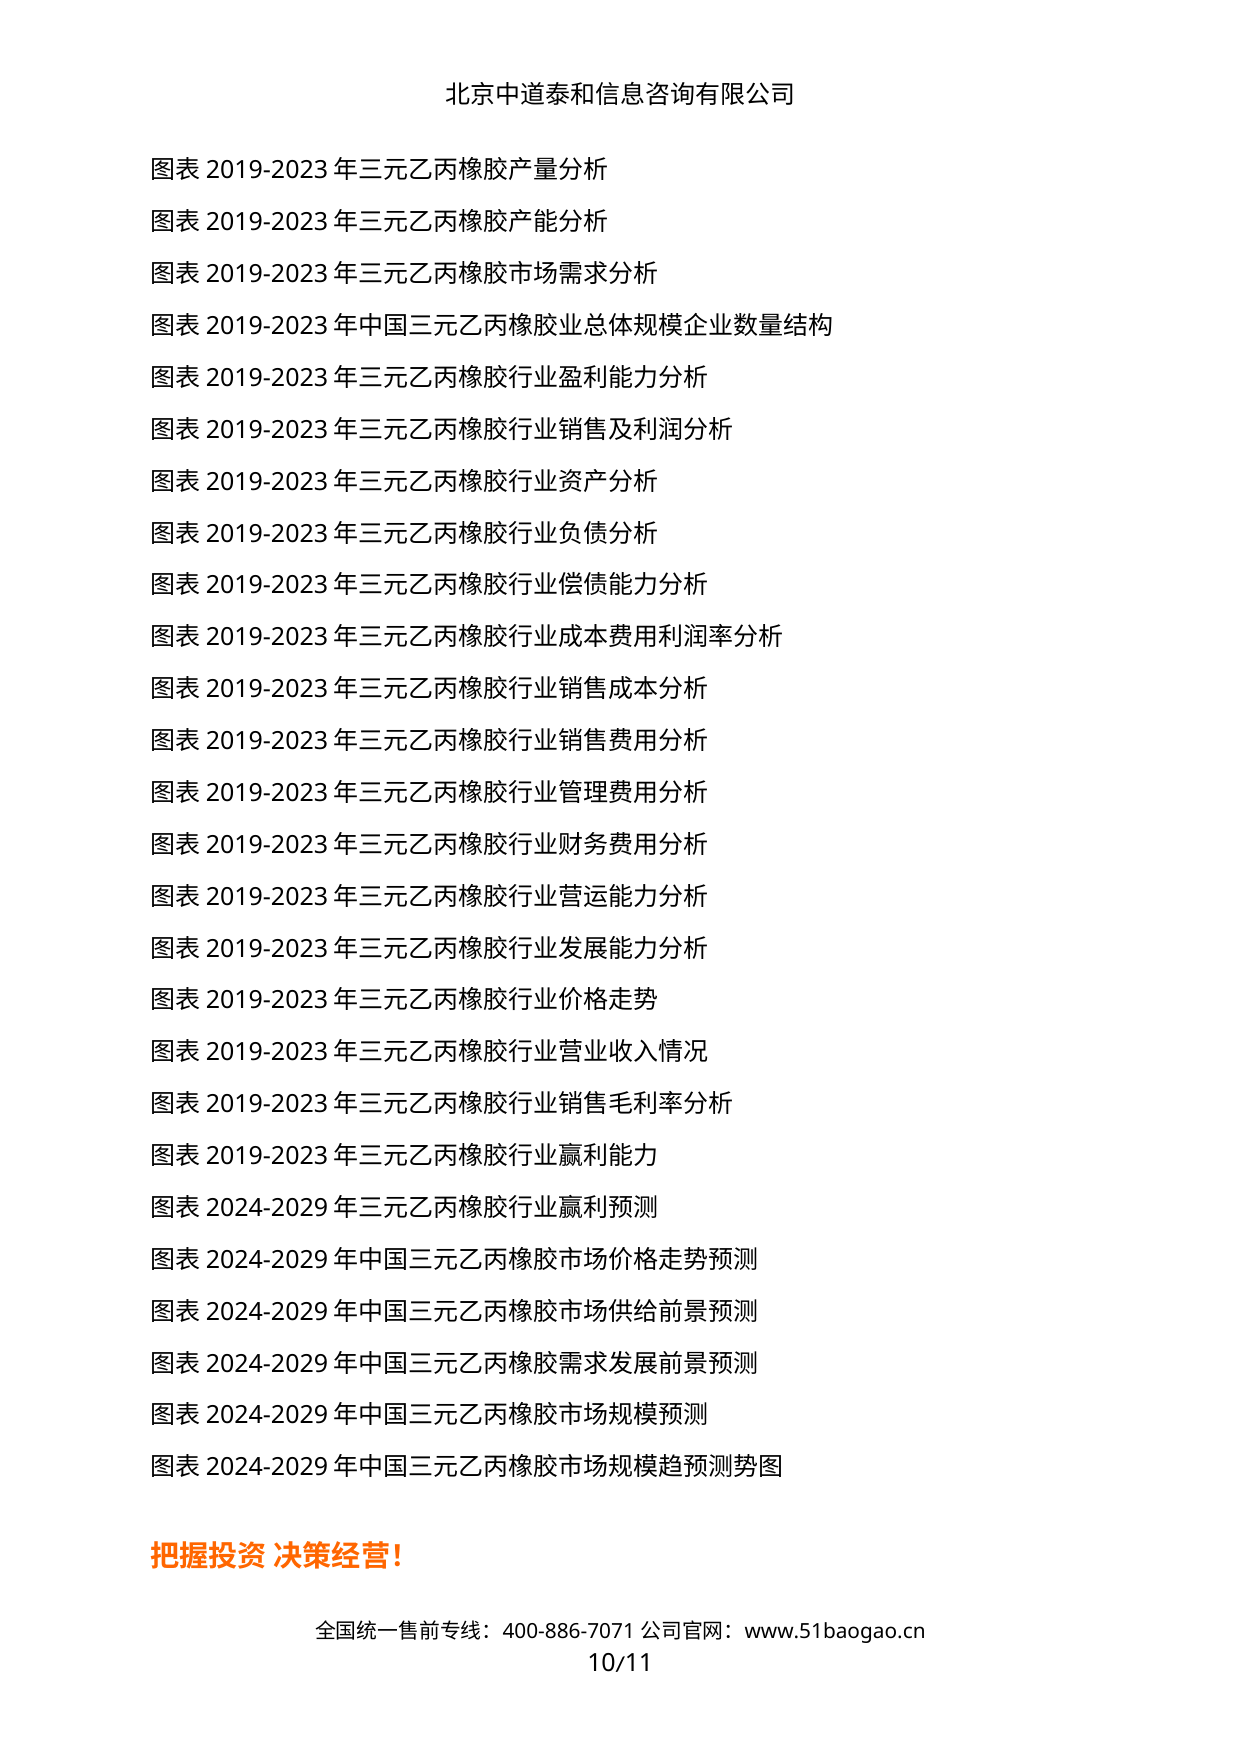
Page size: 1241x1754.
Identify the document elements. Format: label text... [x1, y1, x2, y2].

text 图表 2019-2023年三元乙丙橡胶行业营业收入情况 [150, 1032, 1090, 1068]
text 图表 2019-2023年三元乙丙橡胶产能分析 [150, 202, 1090, 238]
text 图表 2019-2023年三元乙丙橡胶行业营运能力分析 [150, 876, 1090, 912]
text 图表 2019-2023年三元乙丙橡胶行业销售及利润分析 [150, 409, 1090, 446]
text 图表 2019-2023年三元乙丙橡胶行业资产分析 [150, 461, 1090, 497]
text 图表 2019-2023年三元乙丙橡胶产量分析 [150, 150, 1090, 186]
text 图表 2019-2023年三元乙丙橡胶行业销售费用分析 [150, 721, 1090, 757]
text 图表 2024-2029年三元乙丙橡胶行业赢利预测 [150, 1187, 1090, 1224]
text 图表 2019-2023年三元乙丙橡胶行业盈利能力分析 [150, 357, 1090, 394]
text 图表 2019-2023年三元乙丙橡胶行业财务费用分析 [150, 824, 1090, 861]
text 图表 2019-2023年三元乙丙橡胶行业管理费用分析 [150, 772, 1090, 809]
text 图表 2019-2023年三元乙丙橡胶行业负债分析 [150, 513, 1090, 549]
text 图表 2024-2029年中国三元乙丙橡胶市场供给前景预测 [150, 1291, 1090, 1327]
text 图表 2024-2029年中国三元乙丙橡胶需求发展前景预测 [150, 1343, 1090, 1379]
text 图表 2019-2023年三元乙丙橡胶行业发展能力分析 [150, 928, 1090, 964]
text 图表 2019-2023年三元乙丙橡胶行业销售毛利率分析 [150, 1084, 1090, 1120]
text 图表 2024-2029年中国三元乙丙橡胶市场规模趋预测势图 [150, 1447, 1090, 1483]
text 图表 2019-2023年中国三元乙丙橡胶业总体规模企业数量结构 [150, 306, 1090, 342]
text 图表 2024-2029年中国三元乙丙橡胶市场规模预测 [150, 1395, 1090, 1431]
text 图表 2024-2029年中国三元乙丙橡胶市场价格走势预测 [150, 1239, 1090, 1276]
text 图表 2019-2023年三元乙丙橡胶市场需求分析 [150, 254, 1090, 290]
text 图表 2019-2023年三元乙丙橡胶行业偿债能力分析 [150, 565, 1090, 601]
text 图表 2019-2023年三元乙丙橡胶行业赢利能力 [150, 1136, 1090, 1172]
text 图表 2019-2023年三元乙丙橡胶行业销售成本分析 [150, 669, 1090, 705]
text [150, 1499, 1090, 1575]
text 图表 2019-2023年三元乙丙橡胶行业价格走势 [150, 980, 1090, 1016]
text 图表 2019-2023年三元乙丙橡胶行业成本费用利润率分析 [150, 617, 1090, 653]
